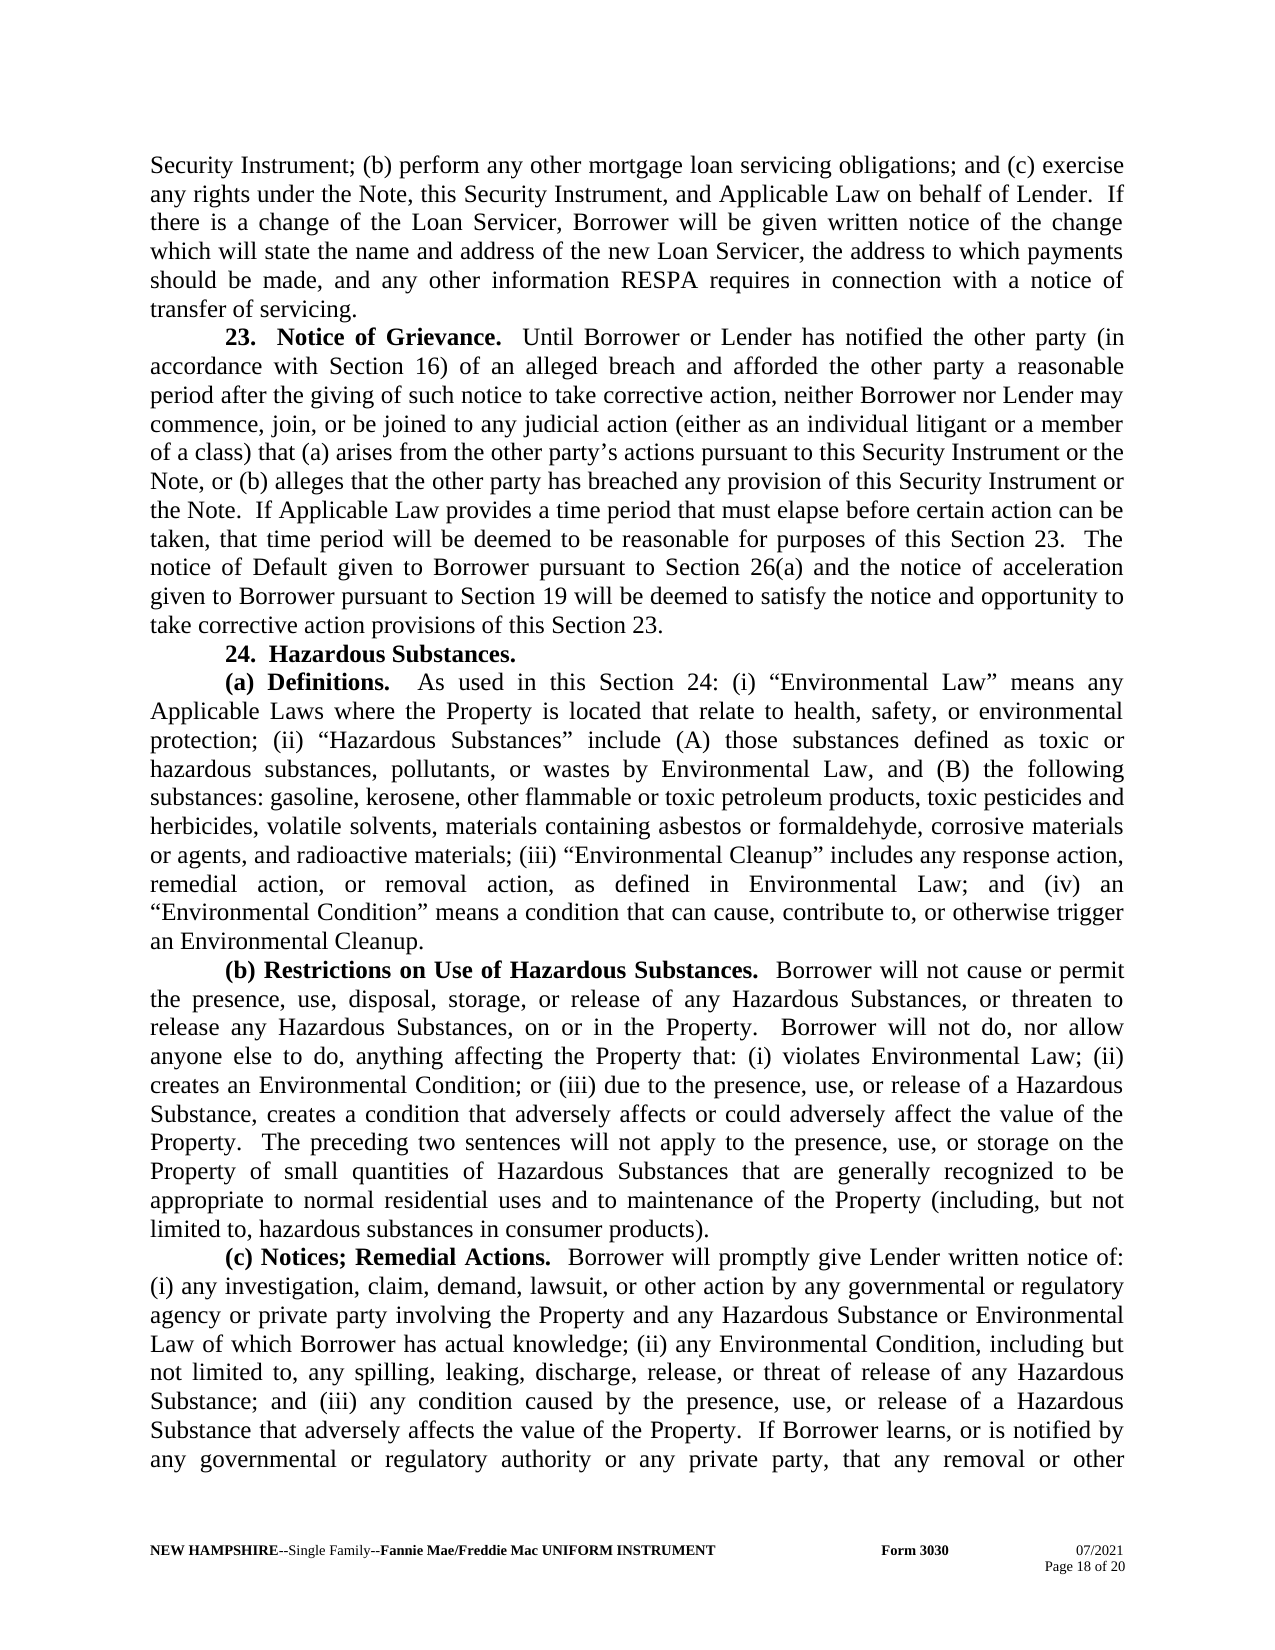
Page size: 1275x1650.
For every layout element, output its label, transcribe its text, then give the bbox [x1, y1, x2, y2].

text (a) Definitions. As used in this Section 24: (i) “Environmental Law” means any Applicable Laws where the Property is located that relate to health, safety, or environmental protection; (ii) “Hazardous Substances” include (A) those substances defined as toxic or hazardous substances, pollutants, or wastes by Environmental Law, and (B) the following substances: gasoline, kerosene, other flammable or toxic petroleum products, toxic pesticides and herbicides, volatile solvents, materials containing asbestos or formaldehyde, corrosive materials or agents, and radioactive materials; (iii) “Environmental Cleanup” includes any response action, remedial action, or removal action, as defined in Environmental Law; and (iv) an “Environmental Condition” means a condition that can cause, contribute to, or otherwise trigger an Environmental Cleanup. [150, 667, 1125, 955]
text 24. Hazardous Substances. [150, 639, 1125, 667]
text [150, 1242, 1125, 1472]
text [150, 150, 1125, 322]
text 23. Notice of Grievance. Until Borrower or Lender has notified the other party (in accordance with Section 16) of an alleged breach and afforded the other party a reasonable period after the giving of such notice to take corrective action, neither Borrower nor Lender may commence, join, or be joined to any judicial action (either as an individual litigant or a member of a class) that (a) arises from the other party’s actions pursuant to this Security Instrument or the Note, or (b) alleges that the other party has breached any provision of this Security Instrument or the Note. If Applicable Law provides a time period that must elapse before certain action can be taken, that time period will be deemed to be reasonable for purposes of this Section 23. The notice of Default given to Borrower pursuant to Section 26(a) and the notice of acceleration given to Borrower pursuant to Section 19 will be deemed to satisfy the notice and opportunity to take corrective action provisions of this Section 23. [150, 322, 1125, 639]
text (b) Restrictions on Use of Hazardous Substances. Borrower will not cause or permit the presence, use, disposal, storage, or release of any Hazardous Substances, or threaten to release any Hazardous Substances, on or in the Property. Borrower will not do, nor allow anyone else to do, anything affecting the Property that: (i) violates Environmental Law; (ii) creates an Environmental Condition; or (iii) due to the presence, use, or release of a Hazardous Substance, creates a condition that adversely affects or could adversely affect the value of the Property. The preceding two sentences will not apply to the presence, use, or storage on the Property of small quantities of Hazardous Substances that are generally recognized to be appropriate to normal residential uses and to maintenance of the Property (including, but not limited to, hazardous substances in consumer products). [150, 955, 1125, 1242]
